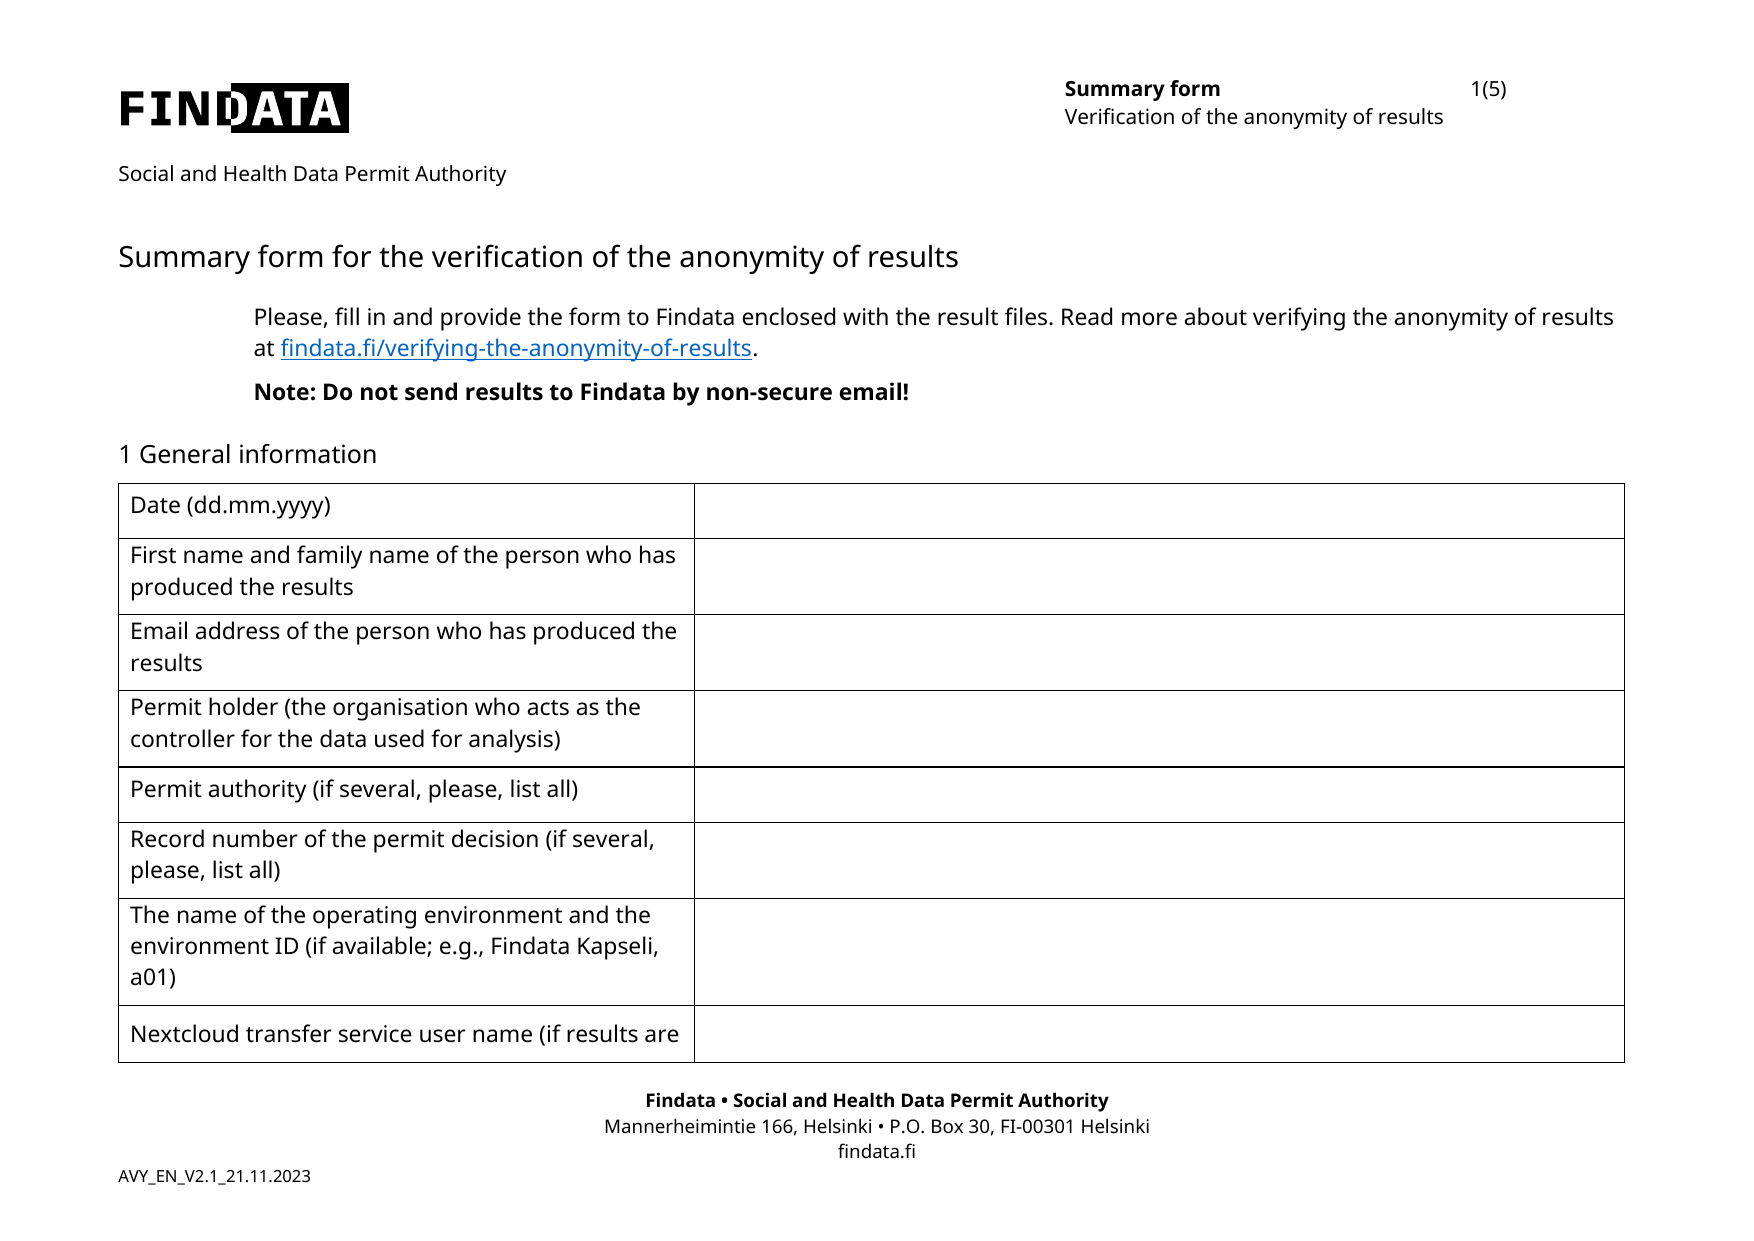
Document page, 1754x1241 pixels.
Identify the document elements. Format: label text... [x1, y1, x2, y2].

table_cell [695, 899, 1624, 1005]
table_cell [695, 1006, 1624, 1062]
table_cell [695, 768, 1624, 822]
table_cell [695, 823, 1624, 898]
table_cell The name of the operating environment and the environment ID (if available; e.g., Findata Kapseli, a01) [119, 899, 694, 1005]
table_cell Email address of the person who has produced the results [119, 615, 694, 690]
table_cell Permit authority (if several, please, list all) [119, 768, 694, 822]
table_header Date (dd.mm.yyyy) [119, 484, 694, 538]
subtitle 1 General information [118, 436, 1636, 470]
text Please, fill in and provide the form to Findata enclosed with the result files. Read more about verifying the anonymity of results at findata.fi/verifying-the-anonymity-of-results. [253, 301, 1636, 363]
table_cell [695, 615, 1624, 690]
text Note: Do not send results to Findata by non-secure email! [253, 376, 1636, 407]
table_cell [695, 539, 1624, 614]
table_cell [119, 1006, 694, 1062]
table_header [695, 484, 1624, 538]
table_cell First name and family name of the person who has produced the results [119, 539, 694, 614]
subtitle Summary form for the verification of the anonymity of results [118, 236, 1636, 276]
table_cell Record number of the permit decision (if several, please, list all) [119, 823, 694, 898]
table_cell [695, 691, 1624, 766]
table_cell Permit holder (the organisation who acts as the controller for the data used for analysis) [119, 691, 694, 766]
